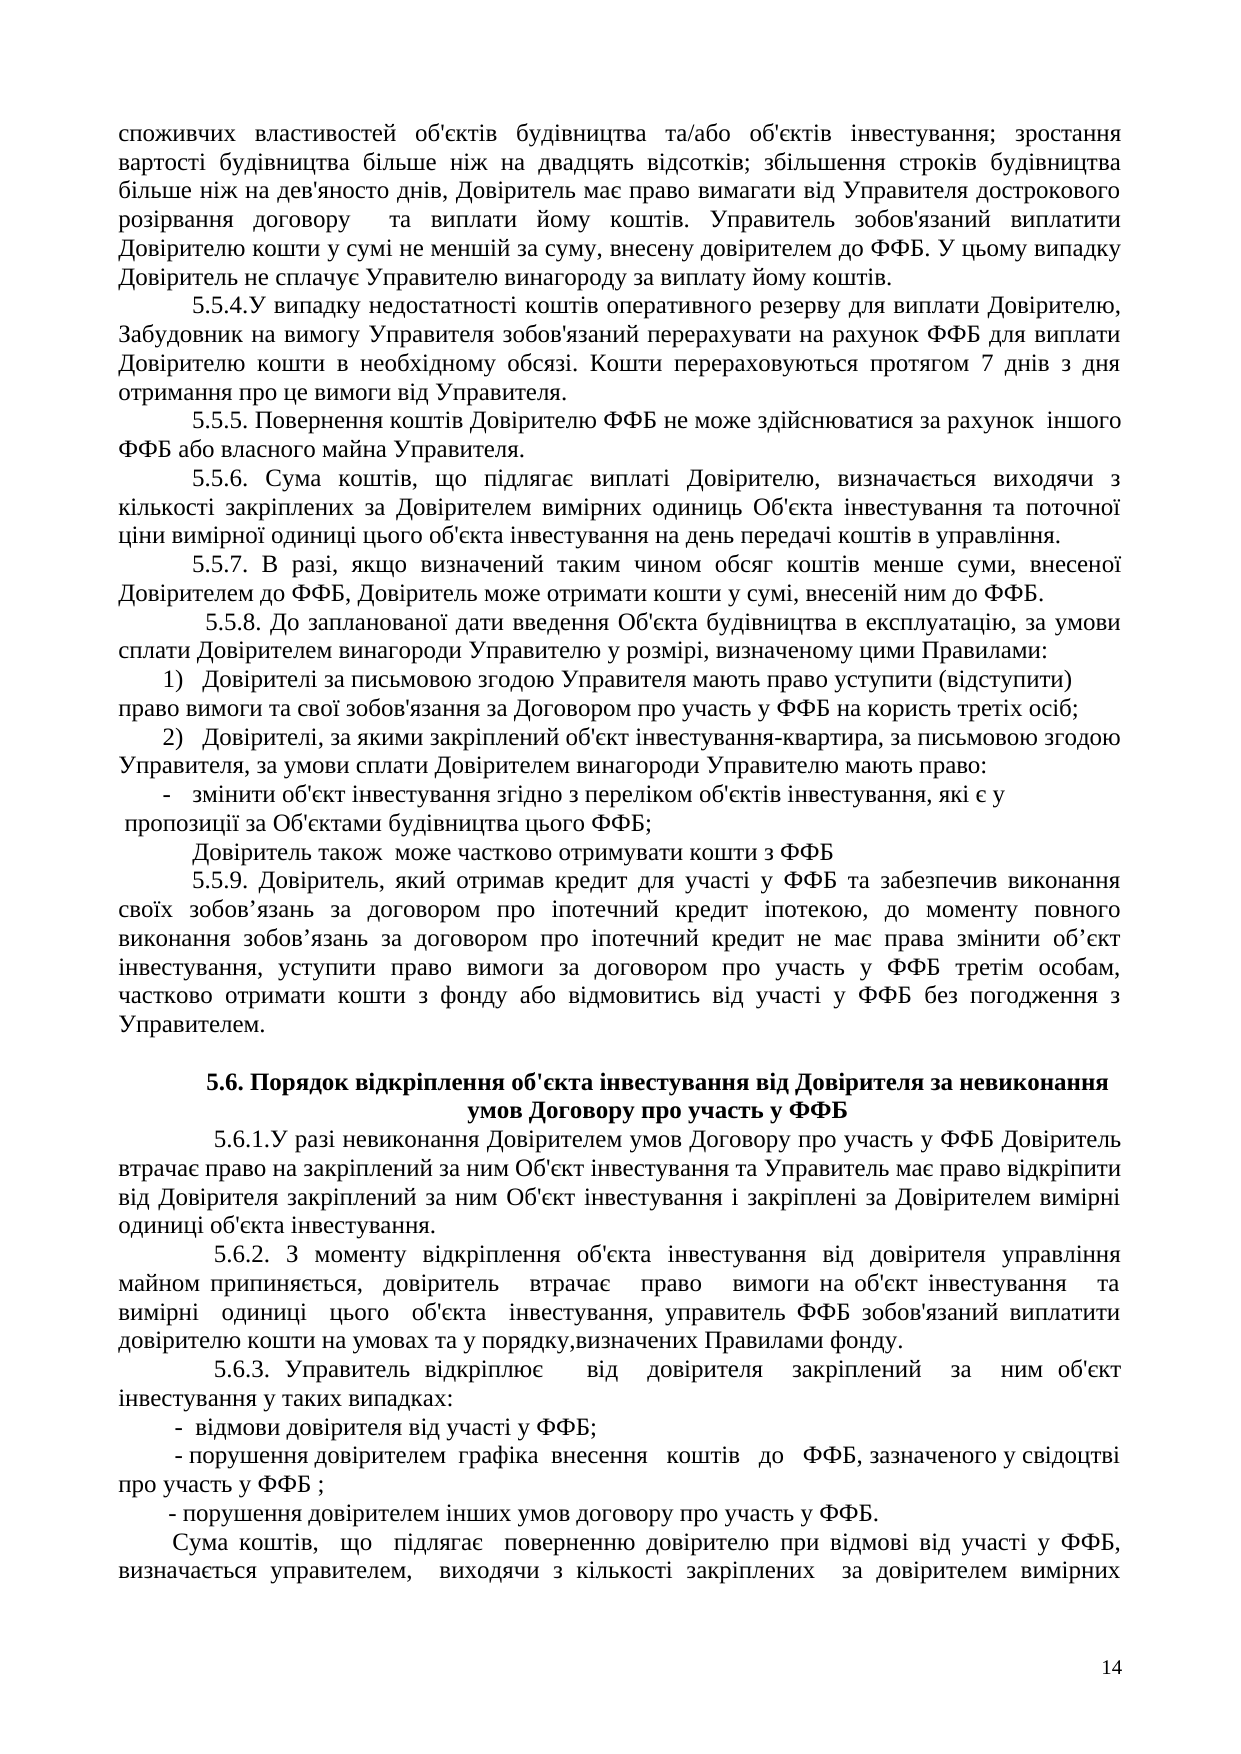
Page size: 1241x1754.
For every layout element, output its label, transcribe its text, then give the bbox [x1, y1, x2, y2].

text - порушення довірителем графіка внесення коштів до ФФБ, зазначеного у свідоцтві про участь у ФФБ ; - порушення довірителем інших умов договору про участь у ФФБ. [118, 1441, 1122, 1527]
text 5.5.8. До запланованої дати введення Об'єкта будівництва в експлуатацію, за умови сплати Довірителем винагороди Управителю у розмірі, визначеному цими Правилами: [118, 607, 1122, 664]
text 5.6.3. Управитель відкріплює від довірителя закріплений за ним об'єкт інвестування у таких випадках: [118, 1354, 1122, 1412]
text пропозиції за Об'єктами будівництва цього ФФБ; [118, 808, 1122, 837]
text 5.6.1.У разі невиконання Довірителем умов Договору про участь у ФФБ Довіритель втрачає право на закріплений за ним Об'єкт інвестування та Управитель має право відкріпити від Довірителя закріплений за ним Об'єкт інвестування і закріплені за Довірителем вимірні одиниці об'єкта інвестування. [118, 1124, 1122, 1239]
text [118, 118, 1122, 291]
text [118, 1527, 1122, 1584]
text Довіритель також може частково отримувати кошти з ФФБ [192, 837, 1122, 866]
subtitle 5.6. Порядок відкріплення об'єкта інвестування від Довірителя за невиконання умов Договору про участь у ФФБ [193, 1067, 1122, 1124]
text 5.5.4.У випадку недостатності коштів оперативного резерву для виплати Довірителю, Забудовник на вимогу Управителя зобов'язаний перерахувати на рахунок ФФБ для виплати Довірителю кошти в необхідному обсязі. Кошти перераховуються протягом 7 днів з дня отримання про це вимоги від Управителя. [118, 291, 1122, 406]
text 1) Довірителі за письмовою згодою Управителя мають право уступити (відступити) [162, 664, 1122, 693]
text Управителя, за умови сплати Довірителем винагороди Управителю мають право: [118, 751, 1122, 779]
text 2) Довірителі, за якими закріплений об'єкт інвестування-квартира, за письмовою згодою [162, 722, 1122, 751]
text право вимоги та свої зобов'язання за Договором про участь у ФФБ на користь третіх осіб; [118, 693, 1122, 722]
text 5.6.2. З моменту відкріплення об'єкта інвестування від довірителя управління майном припиняється, довіритель втрачає право вимоги на об'єкт інвестування та вимірні одиниці цього об'єкта інвестування, управитель ФФБ зобов'язаний виплатити довірителю кошти на умовах та у порядку,визначених Правилами фонду. [118, 1239, 1122, 1354]
list змінити об'єкт інвестування згідно з переліком об'єктів інвестування, які є у [162, 779, 1122, 808]
text 5.5.5. Повернення коштів Довірителю ФФБ не може здійснюватися за рахунок іншого ФФБ або власного майна Управителя. [118, 406, 1122, 463]
text - відмови довірителя від участі у ФФБ; [118, 1412, 1122, 1441]
text 5.5.6. Сума коштів, що підлягає виплаті Довірителю, визначається виходячи з кількості закріплених за Довірителем вимірних одиниць Об'єкта інвестування та поточної ціни вимірної одиниці цього об'єкта інвестування на день передачі коштів в управління. [118, 463, 1122, 549]
text 5.5.9. Довіритель, який отримав кредит для участі у ФФБ та забезпечив виконання своїх зобов’язань за договором про іпотечний кредит іпотекою, до моменту повного виконання зобов’язань за договором про іпотечний кредит не має права змінити об’єкт інвестування, уступити право вимоги за договором про участь у ФФБ третім особам, частково отримати кошти з фонду або відмовитись від участі у ФФБ без погодження з Управителем. [118, 866, 1122, 1038]
text 5.5.7. В разі, якщо визначений таким чином обсяг коштів менше суми, внесеної Довірителем до ФФБ, Довіритель може отримати кошти у сумі, внесеній ним до ФФБ. [118, 549, 1122, 607]
